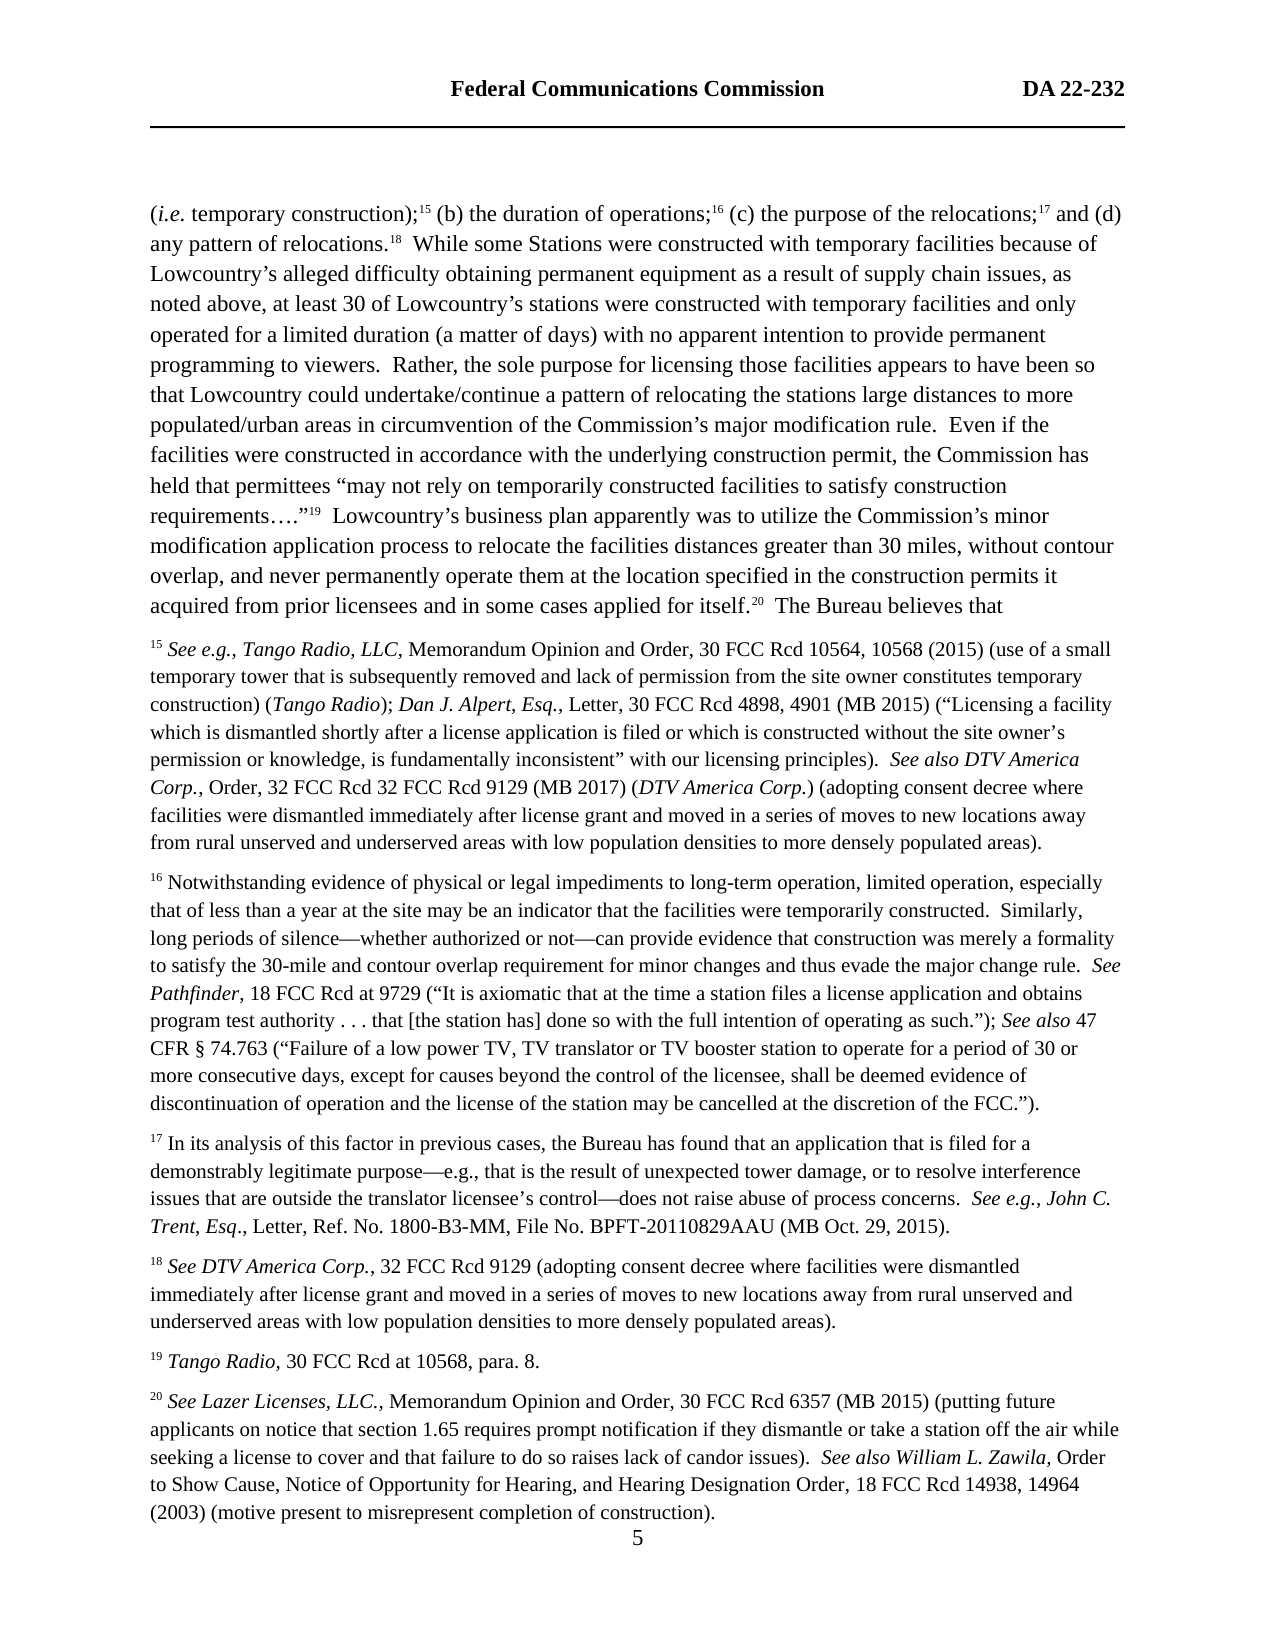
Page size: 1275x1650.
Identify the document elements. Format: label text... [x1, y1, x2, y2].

text The Commission’s broadcast licensing rules assume, “implicit in the filing of any facility application is that the applicant stands ‘ready, willing, and able’ to construct and operate as proposed.” To determine whether permittees have in fact engaged in an abuse of process based on serial minor modification applications, we look at several factors, including: (a) the nature of the broadcast facilities (i.e. temporary construction); (b) the duration of operations; (c) the purpose of the relocations; and (d) any pattern of relocations. While some Stations were constructed with temporary facilities because of Lowcountry’s alleged difficulty obtaining permanent equipment as a result of supply chain issues, as noted above, at least 30 of Lowcountry’s stations were constructed with temporary facilities and only operated for a limited duration (a matter of days) with no apparent intention to provide permanent programming to viewers. Rather, the sole purpose for licensing those facilities appears to have been so that Lowcountry could undertake/continue a pattern of relocating the stations large distances to more populated/urban areas in circumvention of the Commission’s major modification rule. Even if the facilities were constructed in accordance with the underlying construction permit, the Commission has held that permittees “may not rely on temporarily constructed facilities to satisfy construction requirements….” Lowcountry’s business plan apparently was to utilize the Commission’s minor modification application process to relocate the facilities distances greater than 30 miles, without contour overlap, and never permanently operate them at the location specified in the construction permits it acquired from prior licensees and in some cases applied for itself. The Bureau believes that Lowcountry’s actions and filings amounted to an abuse of the Commission’s licensing processes and potential violation of section 74.787 of the Rules. [150, 200, 1125, 619]
